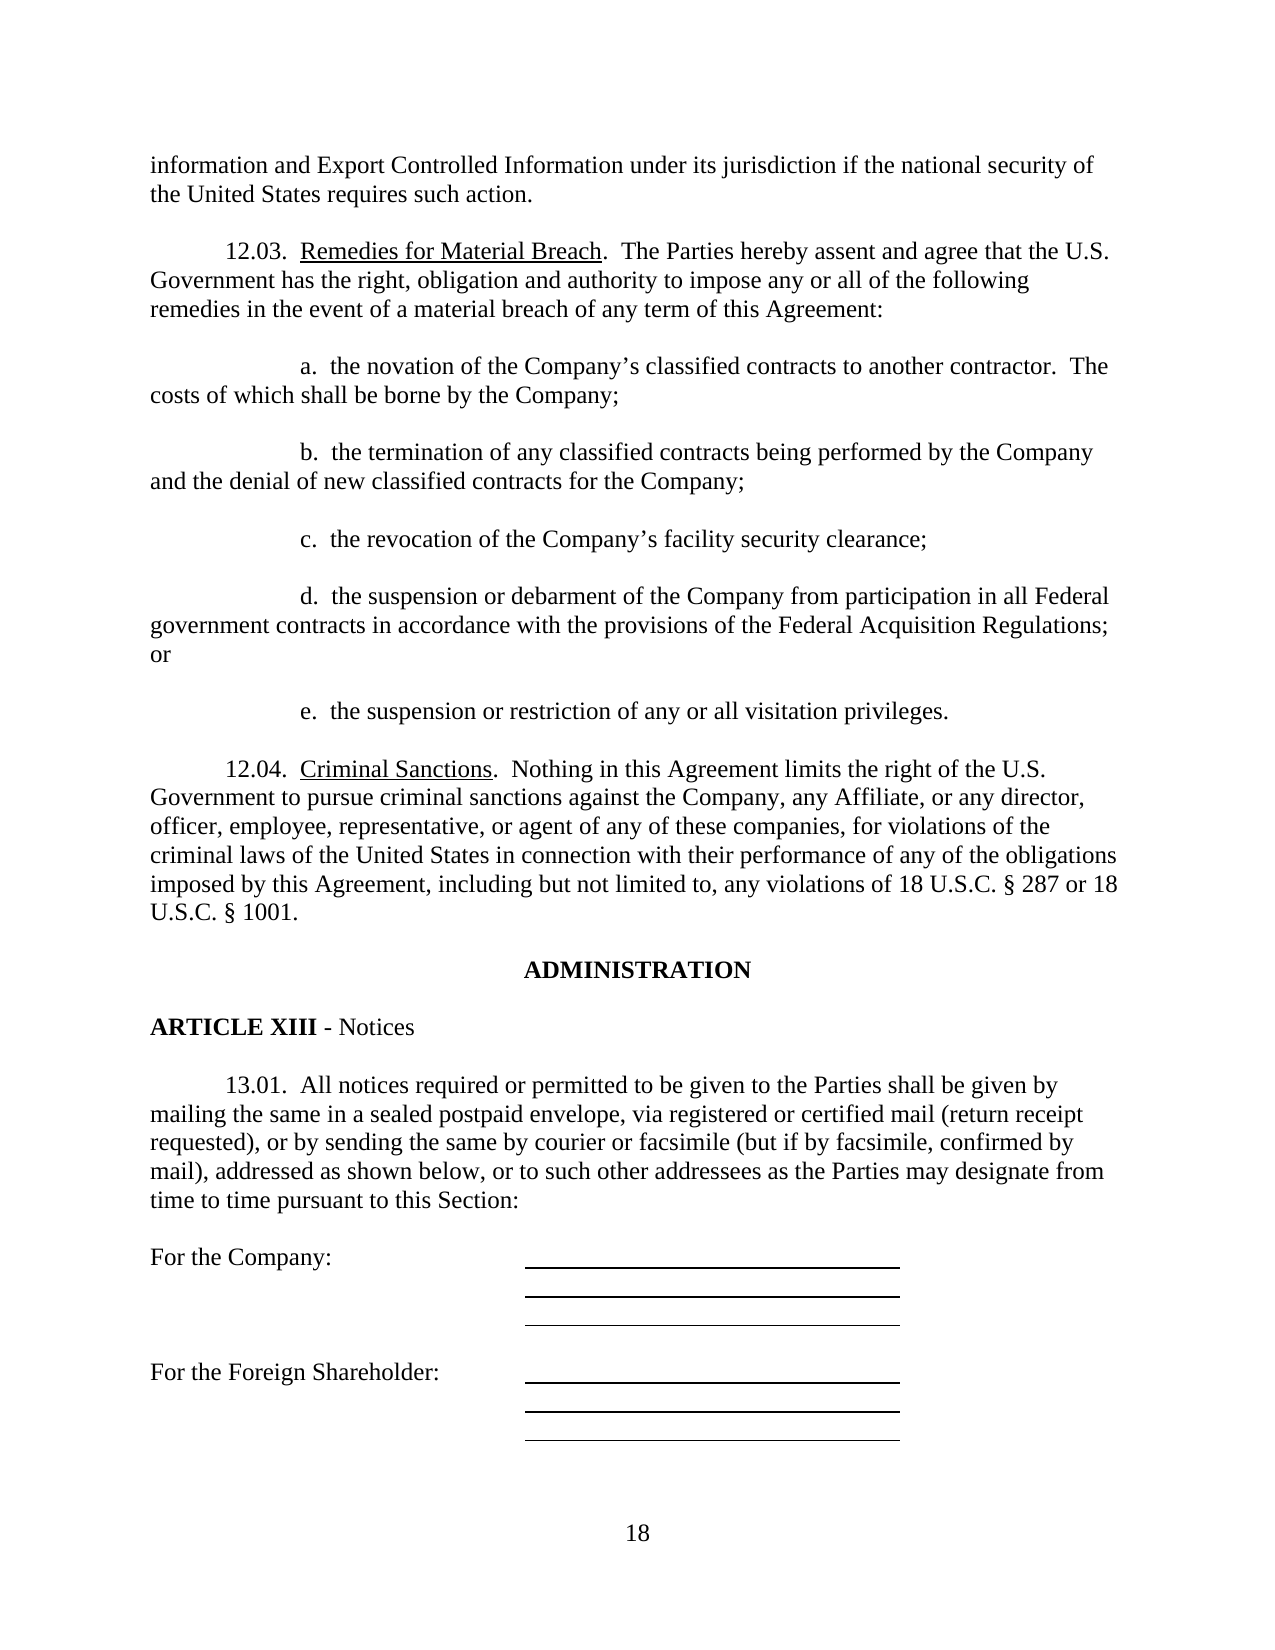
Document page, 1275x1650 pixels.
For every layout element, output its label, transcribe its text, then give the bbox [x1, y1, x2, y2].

text b. the termination of any classified contracts being performed by the Company and the denial of new classified contracts for the Company; [150, 437, 1125, 495]
text c. the revocation of the Company’s facility security clearance; [150, 524, 1125, 552]
text 12.04. Criminal Sanctions. Nothing in this Agreement limits the right of the U.S. Government to pursue criminal sanctions against the Company, any Affiliate, or any director, officer, employee, representative, or agent of any of these companies, for violations of the criminal laws of the United States in connection with their performance of any of the obligations imposed by this Agreement, including but not limited to, any violations of 18 U.S.C. § 287 or 18 U.S.C. § 1001. [150, 754, 1125, 926]
text e. the suspension or restriction of any or all visitation privileges. [150, 696, 1125, 725]
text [150, 150, 1125, 207]
text 13.01. All notices required or permitted to be given to the Parties shall be given by mailing the same in a sealed postpaid envelope, via registered or certified mail (return receipt requested), or by sending the same by courier or facsimile (but if by facsimile, confirmed by mail), addressed as shown below, or to such other addressees as the Parties may designate from time to time pursuant to this Section: [150, 1070, 1125, 1214]
text 12.03. Remedies for Material Breach. The Parties hereby assent and agree that the U.S. Government has the right, obligation and authority to impose any or all of the following remedies in the event of a material breach of any term of this Agreement: [150, 236, 1125, 322]
text Article XIII - Notices [150, 1012, 1125, 1041]
text For the Company: [150, 1242, 1125, 1271]
text For the Foreign Shareholder: [150, 1357, 1125, 1386]
text a. the novation of the Company’s classified contracts to another contractor. The costs of which shall be borne by the Company; [150, 351, 1125, 409]
text ADMINISTRATION [150, 955, 1125, 984]
text d. the suspension or debarment of the Company from participation in all Federal government contracts in accordance with the provisions of the Federal Acquisition Regulations; or [150, 581, 1125, 667]
